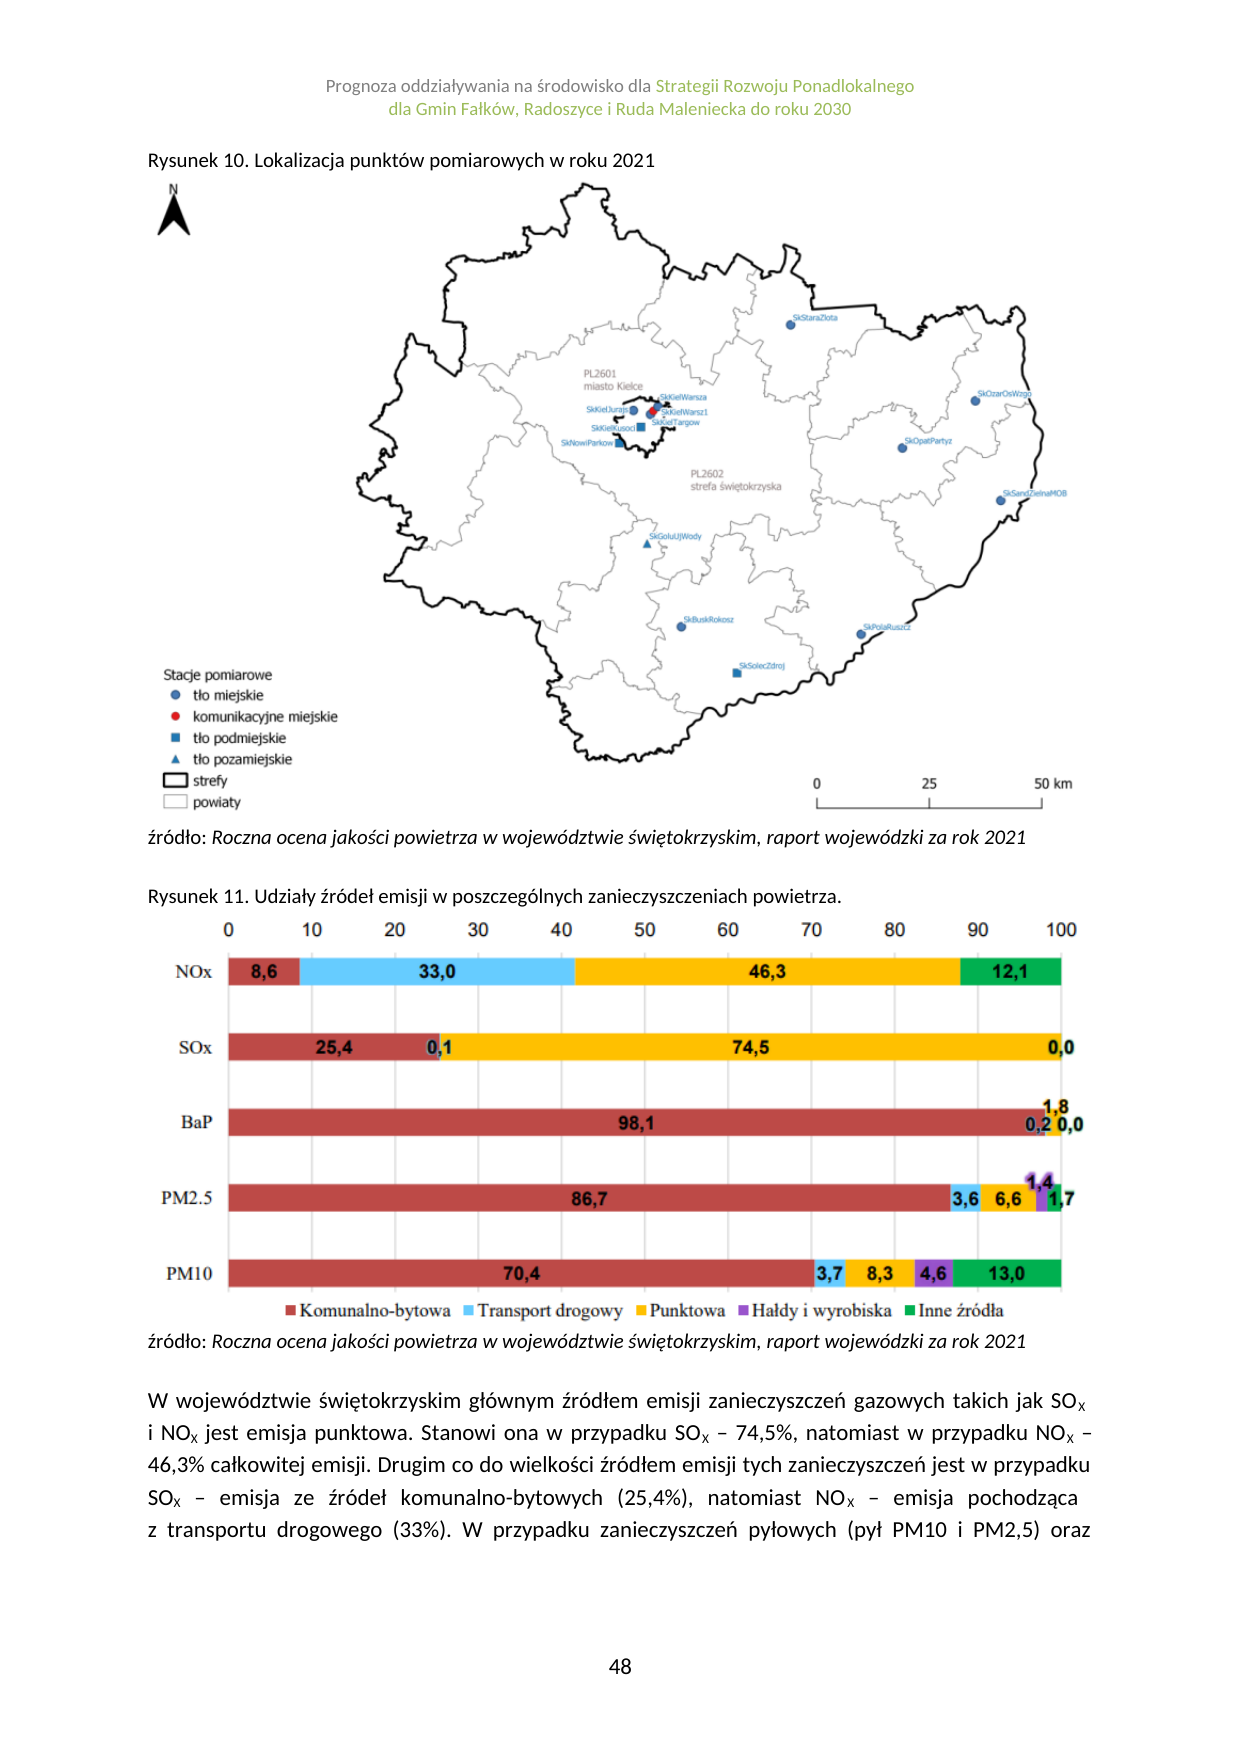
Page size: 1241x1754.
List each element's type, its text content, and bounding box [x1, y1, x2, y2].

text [148, 1386, 1093, 1543]
text źródło: Roczna ocena jakości powietrza w województwie świętokrzyskim, raport wojewódzki za rok 2021 [148, 824, 1093, 850]
picture [147, 912, 1093, 1328]
text źródło: Roczna ocena jakości powietrza w województwie świętokrzyskim, raport wojewódzki za rok 2021 [148, 1328, 1093, 1353]
picture [147, 176, 1093, 821]
